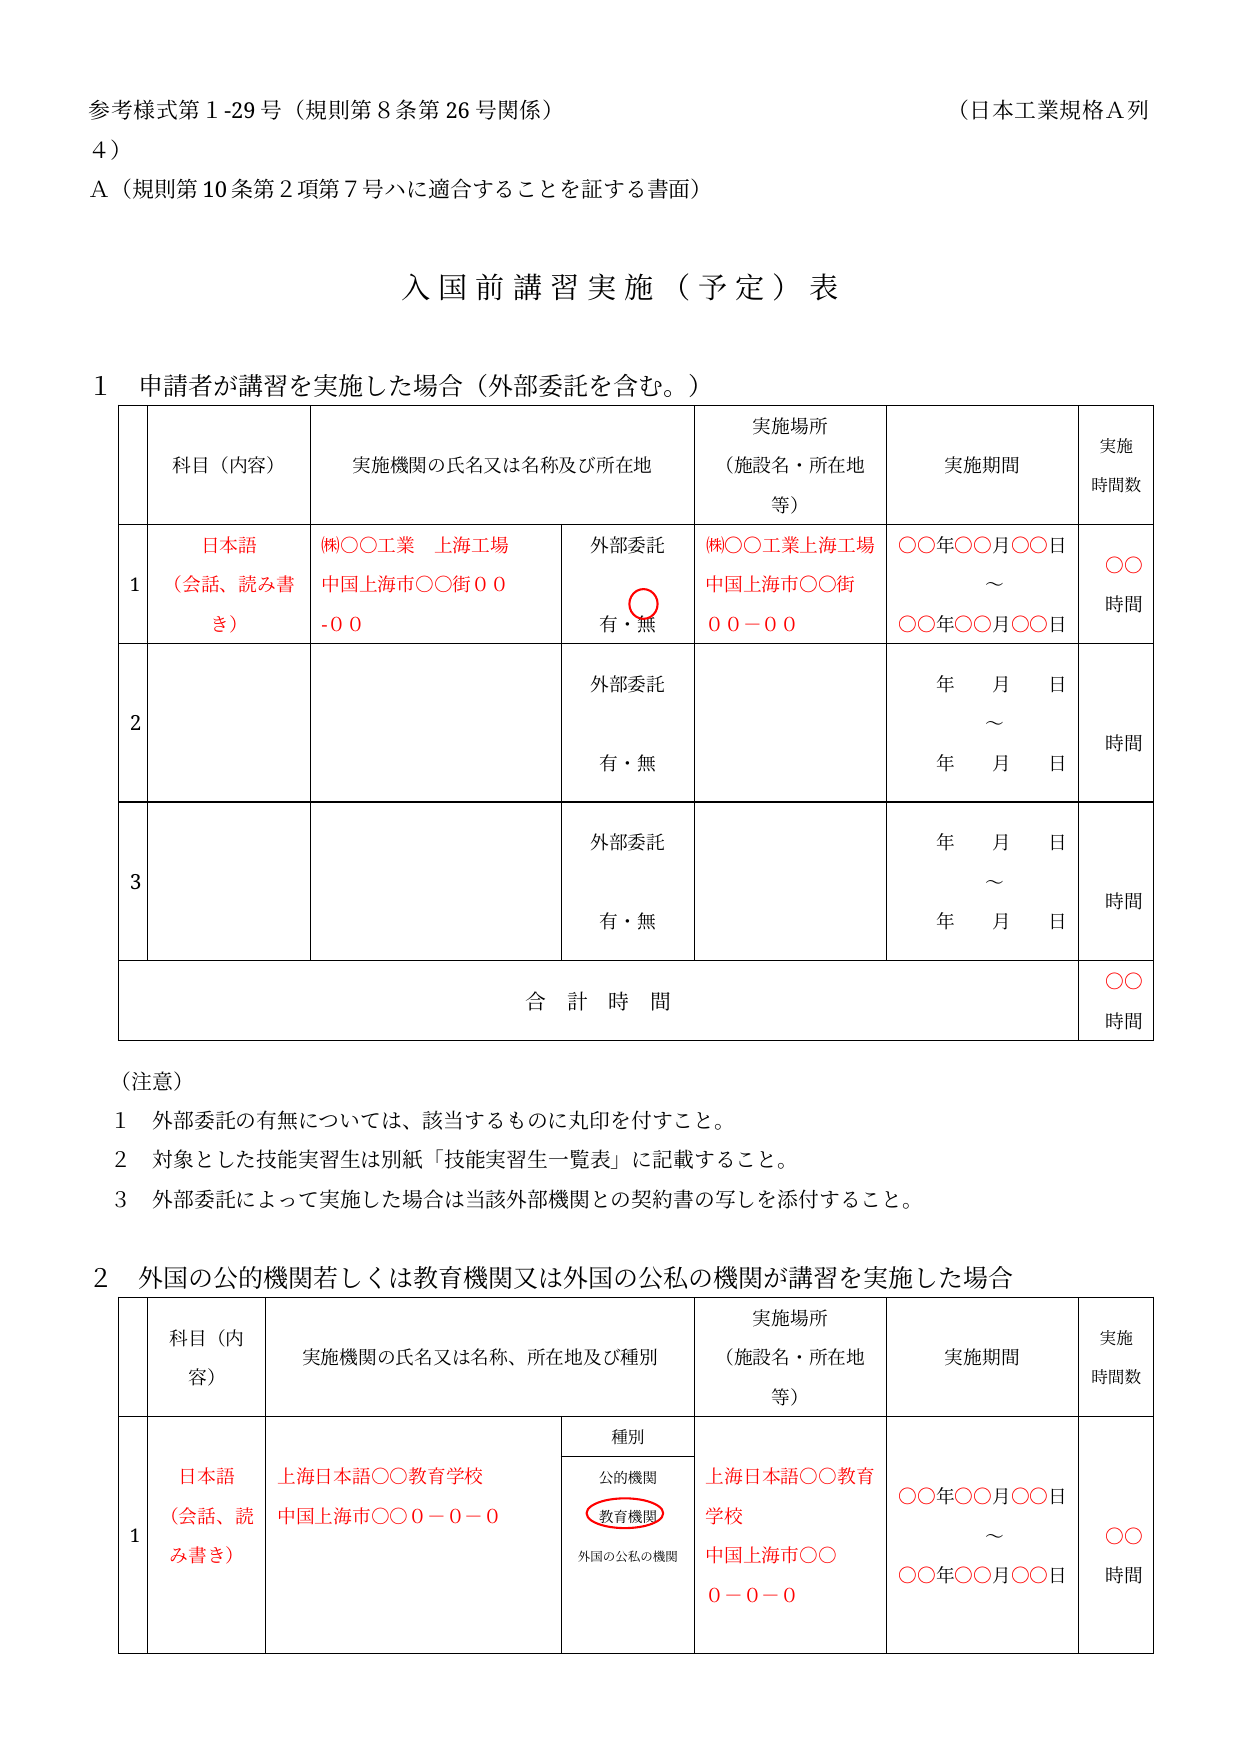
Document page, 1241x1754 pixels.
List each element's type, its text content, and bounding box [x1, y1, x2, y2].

table_header 実施場所 （施設名・所在地等） [695, 406, 886, 524]
table_cell 年 月 日 ～ 年 月 日 [887, 803, 1078, 960]
table_header [119, 406, 147, 524]
table_cell 日本語 （会話、読み書き） [148, 1417, 265, 1653]
table_cell 〇〇年〇〇月〇〇日 ～ 〇〇年〇〇月〇〇日 [887, 1417, 1078, 1653]
table_cell 3 [119, 803, 147, 960]
table_cell 年 月 日 ～ 年 月 日 [887, 644, 1078, 801]
table_cell 合 計 時 間 [119, 961, 1078, 1040]
table_header 科目（内容） [148, 1298, 265, 1416]
table_cell 種別 [562, 1417, 694, 1456]
table_header 実施 時間数 [1079, 1298, 1153, 1416]
text 参考様式第１-29号（規則第８条第26号関係） （日本工業規格Ａ列４） [89, 89, 1152, 168]
table_header 実施期間 [887, 1298, 1078, 1416]
table_cell 1 [119, 525, 147, 643]
text １ 外部委託の有無については、該当するものに丸印を付すこと。 [111, 1100, 1152, 1139]
table_cell [148, 803, 310, 960]
table_cell 時間 [1079, 803, 1153, 960]
table_cell 外部委託 有・無 [562, 525, 694, 643]
table_cell [148, 644, 310, 801]
table_cell 日本語 （会話、読み書き） [148, 525, 310, 643]
table_cell 〇〇年〇〇月〇〇日 ～ 〇〇年〇〇月〇〇日 [887, 525, 1078, 643]
table_cell 公的機関 教育機関 外国の公私の機関 [562, 1457, 694, 1653]
table_cell 〇〇 時間 [1079, 961, 1153, 1040]
text Ａ（規則第10条第２項第７号ハに適合することを証する書面） [89, 168, 1152, 208]
table_cell [311, 803, 561, 960]
table_cell [311, 644, 561, 801]
table_header 科目（内容） [148, 406, 310, 524]
text （注意） [111, 1060, 1152, 1100]
table_cell 2 [119, 644, 147, 801]
table_cell 時間 [1079, 644, 1153, 801]
text ３ 外部委託によって実施した場合は当該外部機関との契約書の写しを添付すること。 [111, 1178, 1152, 1218]
table_header 実施 時間数 [1079, 406, 1153, 524]
table_cell 上海日本語○○教育学校 中国上海市○○０－０－０ [266, 1417, 561, 1653]
table_cell ㈱○○工業 上海工場 中国上海市○○街００ -００ [311, 525, 561, 643]
table_header 実施機関の氏名又は名称及び所在地 [311, 406, 694, 524]
table_cell [695, 803, 886, 960]
table_cell 〇〇 時間 [1079, 1417, 1153, 1653]
table_cell 1 [119, 1417, 147, 1653]
text １ 申請者が講習を実施した場合（外部委託を含む。） [89, 365, 1152, 404]
table_cell ㈱〇〇工業上海工場 中国上海市〇〇街 ００－００ [695, 525, 886, 643]
text ２ 対象とした技能実習生は別紙「技能実習生一覧表」に記載すること。 [111, 1139, 1152, 1178]
table_cell 外部委託 有・無 [562, 803, 694, 960]
table_header 実施期間 [887, 406, 1078, 524]
table_cell 上海日本語○○教育学校 中国上海市○○ ０－０－０ [695, 1417, 886, 1653]
table_cell [695, 644, 886, 801]
table_header 実施場所 （施設名・所在地等） [695, 1298, 886, 1416]
table_header 実施機関の氏名又は名称、所在地及び種別 [266, 1298, 694, 1416]
table_cell 〇〇 時間 [1079, 525, 1153, 643]
text 入国前講習実施（予定）表 [89, 247, 1152, 326]
table_cell 外部委託 有・無 [562, 644, 694, 801]
table_header [119, 1298, 147, 1416]
text ２ 外国の公的機関若しくは教育機関又は外国の公私の機関が講習を実施した場合 [89, 1257, 1152, 1297]
